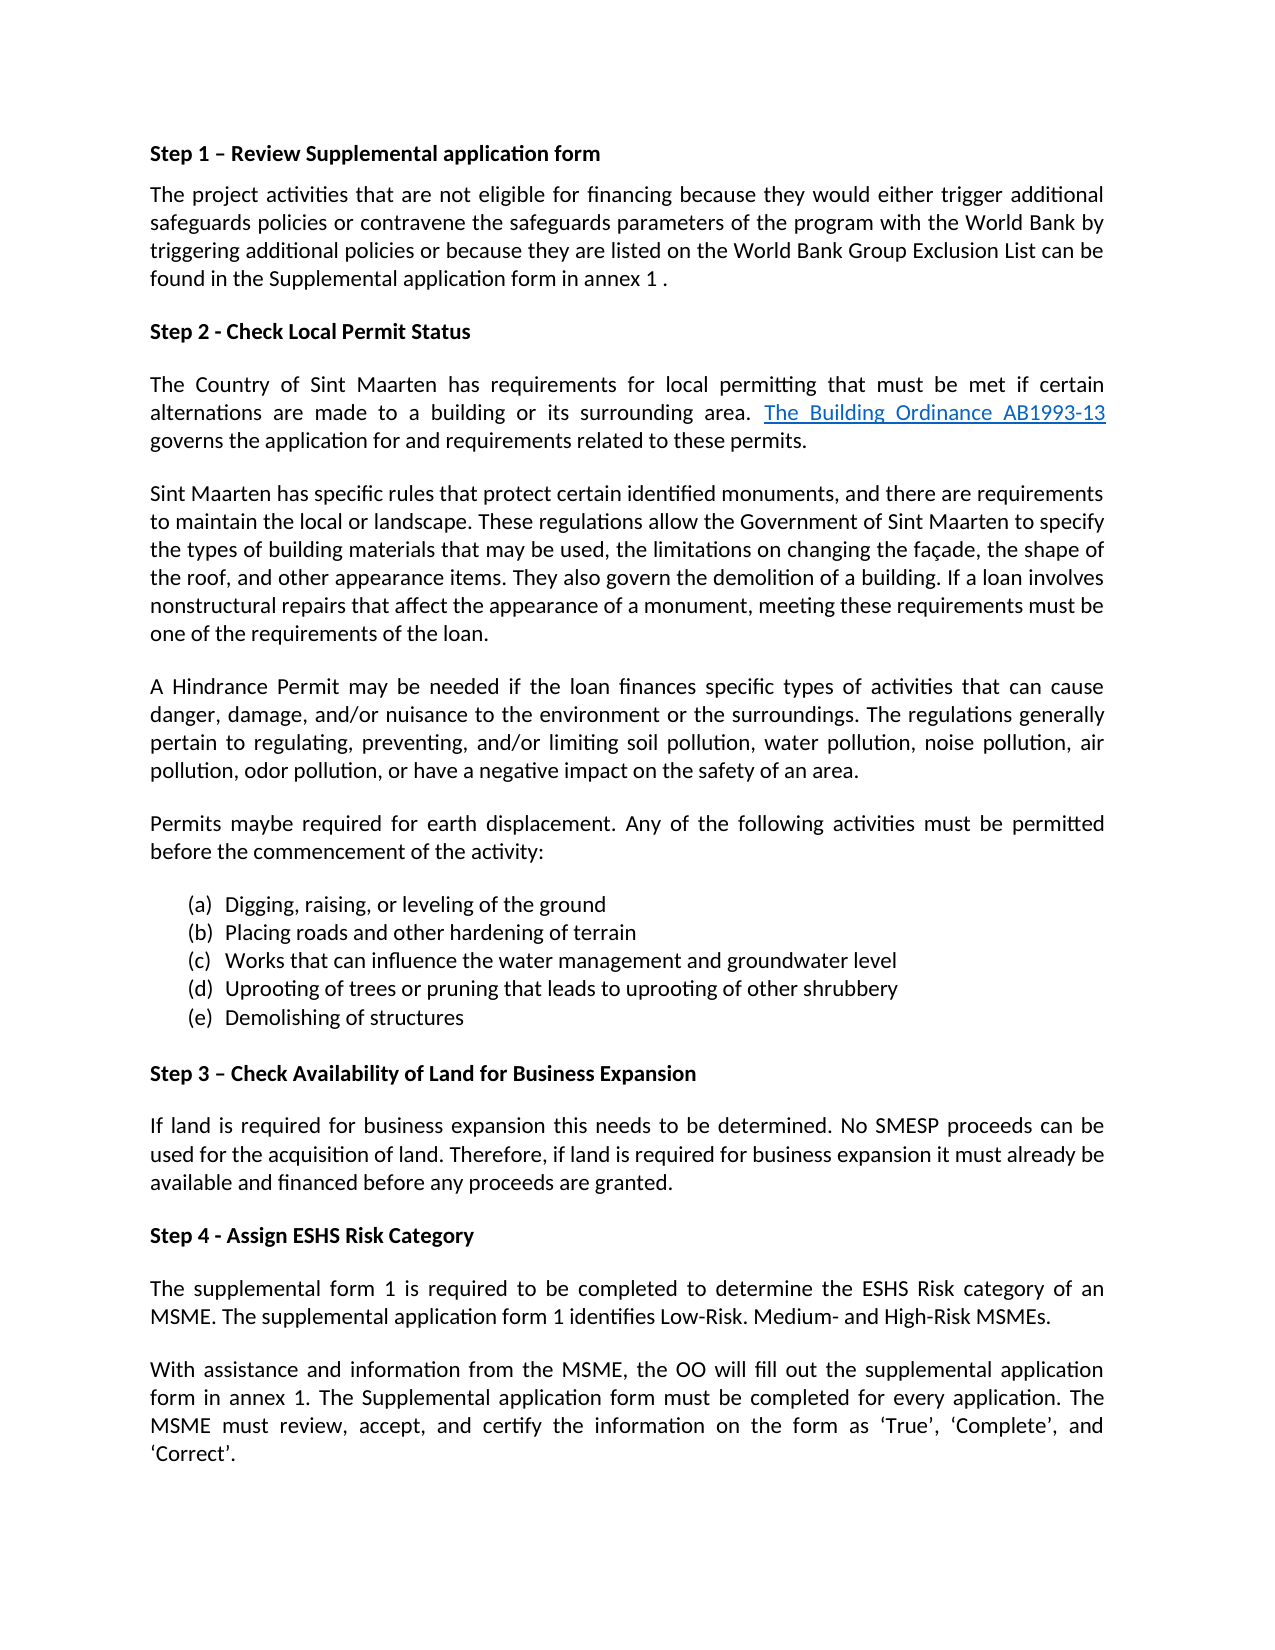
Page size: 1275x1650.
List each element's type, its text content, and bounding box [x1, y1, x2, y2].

list The supplemental form 1 is required to be completed to determine the ESHS Risk category of an MSME. The supplemental application form 1 identifies Low-Risk. Medium- and High-Risk MSMEs. [150, 1274, 1106, 1330]
subtitle Step 1 – Review Supplemental application form [150, 139, 1106, 168]
list Demolishing of structures [187, 1003, 1106, 1031]
list Digging, raising, or leveling of the ground [187, 891, 1106, 918]
list Permits maybe required for earth displacement. Any of the following activities must be permitted before the commencement of the activity: [150, 809, 1106, 866]
text Step 2 - Check Local Permit Status [150, 317, 1106, 345]
list With assistance and information from the MSME, the OO will fill out the supplemental application form in annex 1. The Supplemental application form must be completed for every application. The MSME must review, accept, and certify the information on the form as ‘True’, ‘Complete’, and ‘Correct’. [150, 1355, 1106, 1467]
list Placing roads and other hardening of terrain [187, 918, 1106, 947]
text Step 4 - Assign ESHS Risk Category [150, 1221, 1106, 1249]
list The Country of Sint Maarten has requirements for local permitting that must be met if certain alternations are made to a building or its surrounding area. The Building Ordinance AB1993-13 governs the application for and requirements related to these permits. [150, 370, 1106, 454]
text If land is required for business expansion this needs to be determined. No SMESP proceeds can be used for the acquisition of land. Therefore, if land is required for business expansion it must already be available and financed before any proceeds are granted. [150, 1112, 1106, 1196]
text Step 3 – Check Availability of Land for Business Expansion [150, 1059, 1106, 1087]
list Works that can influence the water management and groundwater level [187, 947, 1106, 974]
list A Hindrance Permit may be needed if the loan finances specific types of activities that can cause danger, damage, and/or nuisance to the environment or the surroundings. The regulations generally pertain to regulating, preventing, and/or limiting soil pollution, water pollution, noise pollution, air pollution, odor pollution, or have a negative impact on the safety of an area. [150, 672, 1106, 784]
list Sint Maarten has specific rules that protect certain identified monuments, and there are requirements to maintain the local or landscape. These regulations allow the Government of Sint Maarten to specify the types of building materials that may be used, the limitations on changing the façade, the shape of the roof, and other appearance items. They also govern the demolition of a building. If a loan involves nonstructural repairs that affect the appearance of a monument, meeting these requirements must be one of the requirements of the loan. [150, 479, 1106, 647]
list The project activities that are not eligible for financing because they would either trigger additional safeguards policies or contravene the safeguards parameters of the program with the World Bank by triggering additional policies or because they are listed on the World Bank Group Exclusion List can be found in the Supplemental application form in annex 1 . [150, 180, 1106, 292]
list Uprooting of trees or pruning that leads to uprooting of other shrubbery [187, 974, 1106, 1003]
